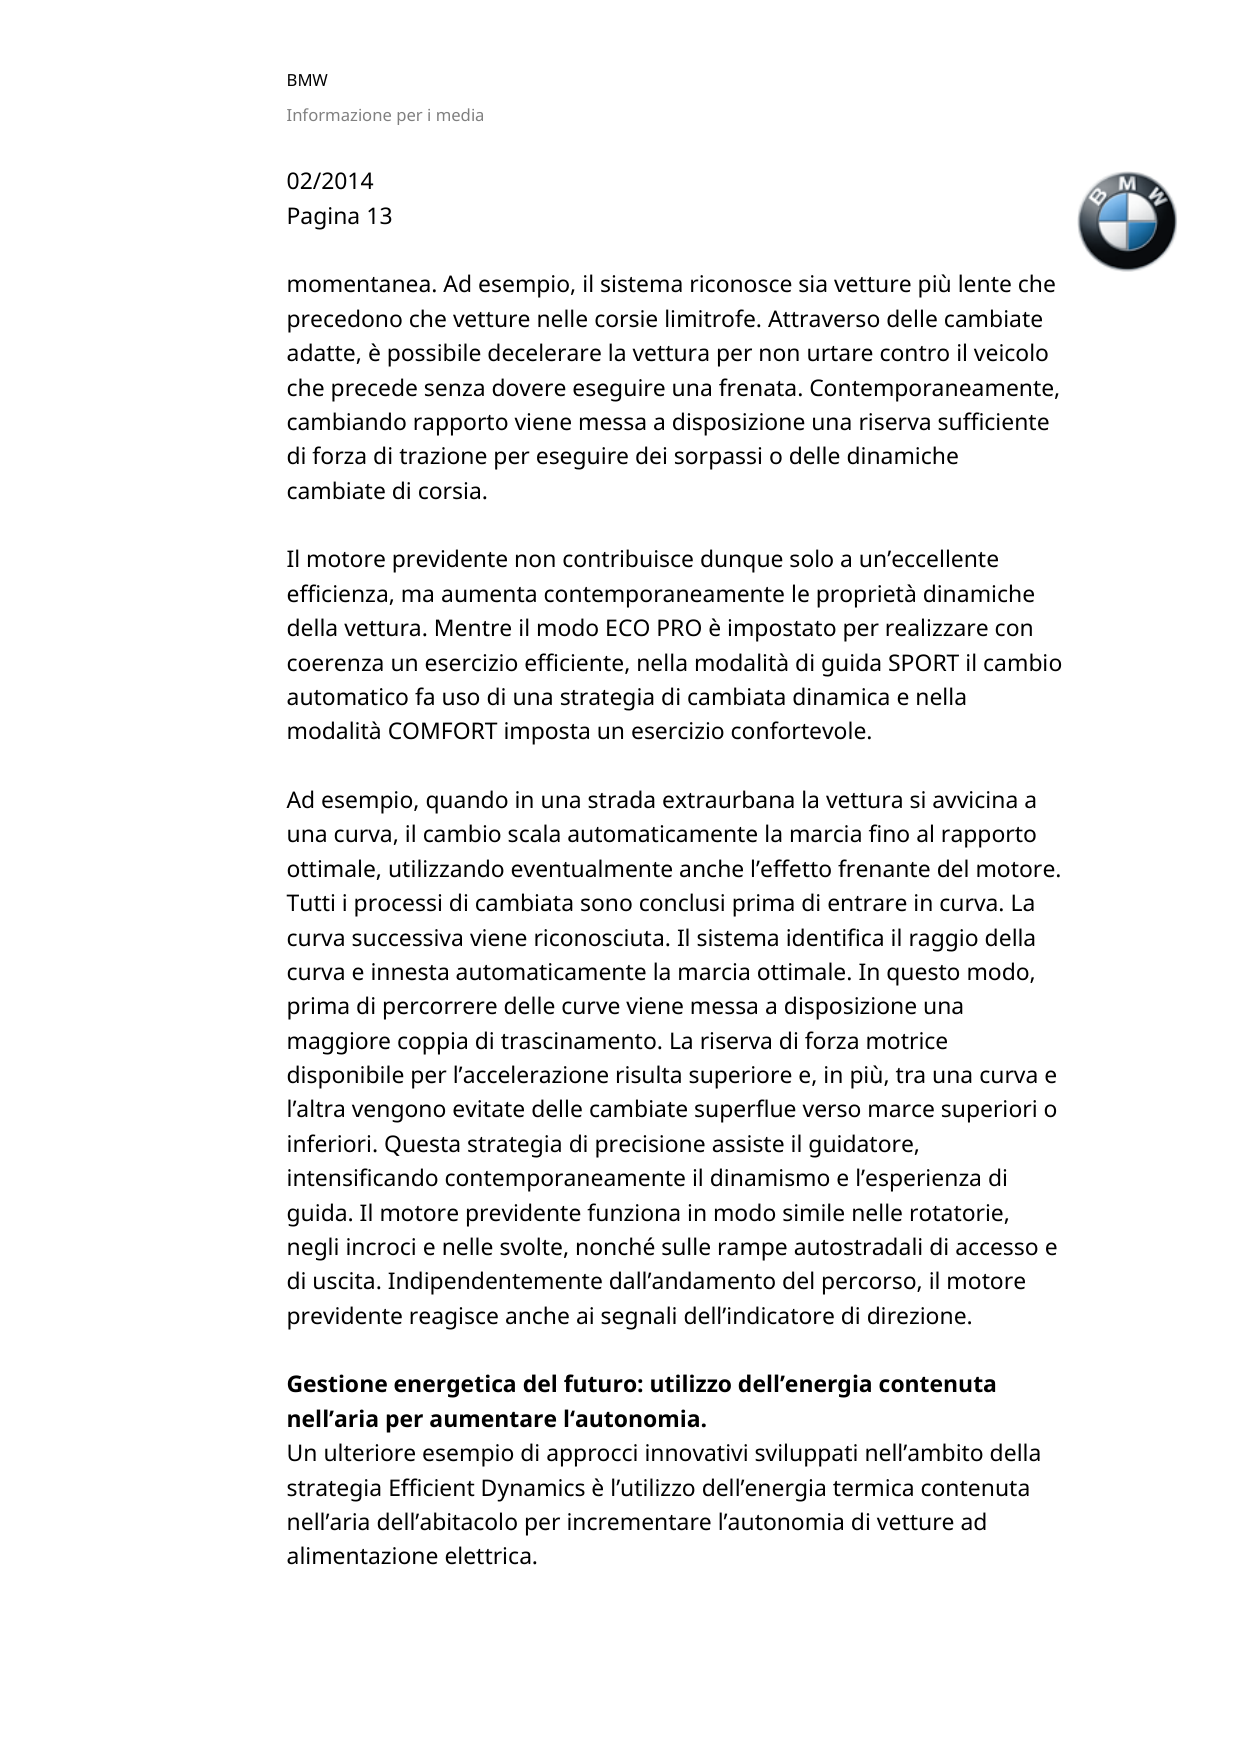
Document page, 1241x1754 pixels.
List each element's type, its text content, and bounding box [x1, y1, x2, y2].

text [286, 265, 1063, 506]
text Ad esempio, quando in una strada extraurbana la vettura si avvicina a una curva, il cambio scala automaticamente la marcia fino al rapporto ottimale, utilizzando eventualmente anche l’effetto frenante del motore. Tutti i processi di cambiata sono conclusi prima di entrare in curva. La curva successiva viene riconosciuta. Il sistema identifica il raggio della curva e innesta automaticamente la marcia ottimale. In questo modo, prima di percorrere delle curve viene messa a disposizione una maggiore coppia di trascinamento. La riserva di forza motrice disponibile per l’accelerazione risulta superiore e, in più, tra una curva e l’altra vengono evitate delle cambiate superflue verso marce superiori o inferiori. Questa strategia di precisione assiste il guidatore, intensificando contemporaneamente il dinamismo e l’esperienza di guida. Il motore previdente funziona in modo simile nelle rotatorie, negli incroci e nelle svolte, nonché sulle rampe autostradali di accesso e di uscita. Indipendentemente dall’andamento del percorso, il motore previdente reagisce anche ai segnali dell’indicatore di direzione. [286, 781, 1063, 1331]
text Il motore previdente non contribuisce dunque solo a un’eccellente efficienza, ma aumenta contemporaneamente le proprietà dinamiche della vettura. Mentre il modo ECO PRO è impostato per realizzare con coerenza un esercizio efficiente, nella modalità di guida SPORT il cambio automatico fa uso di una strategia di cambiata dinamica e nella modalità COMFORT imposta un esercizio confortevole. [286, 540, 1063, 747]
picture [1077, 171, 1178, 272]
text Gestione energetica del futuro: utilizzo dell’energia contenuta nell’aria per aumentare l‘autonomia. Un ulteriore esempio di approcci innovativi sviluppati nell’ambito della strategia Efficient Dynamics è l’utilizzo dell’energia termica contenuta nell’aria dell’abitacolo per incrementare l’autonomia di vetture ad alimentazione elettrica. [286, 1365, 1063, 1572]
